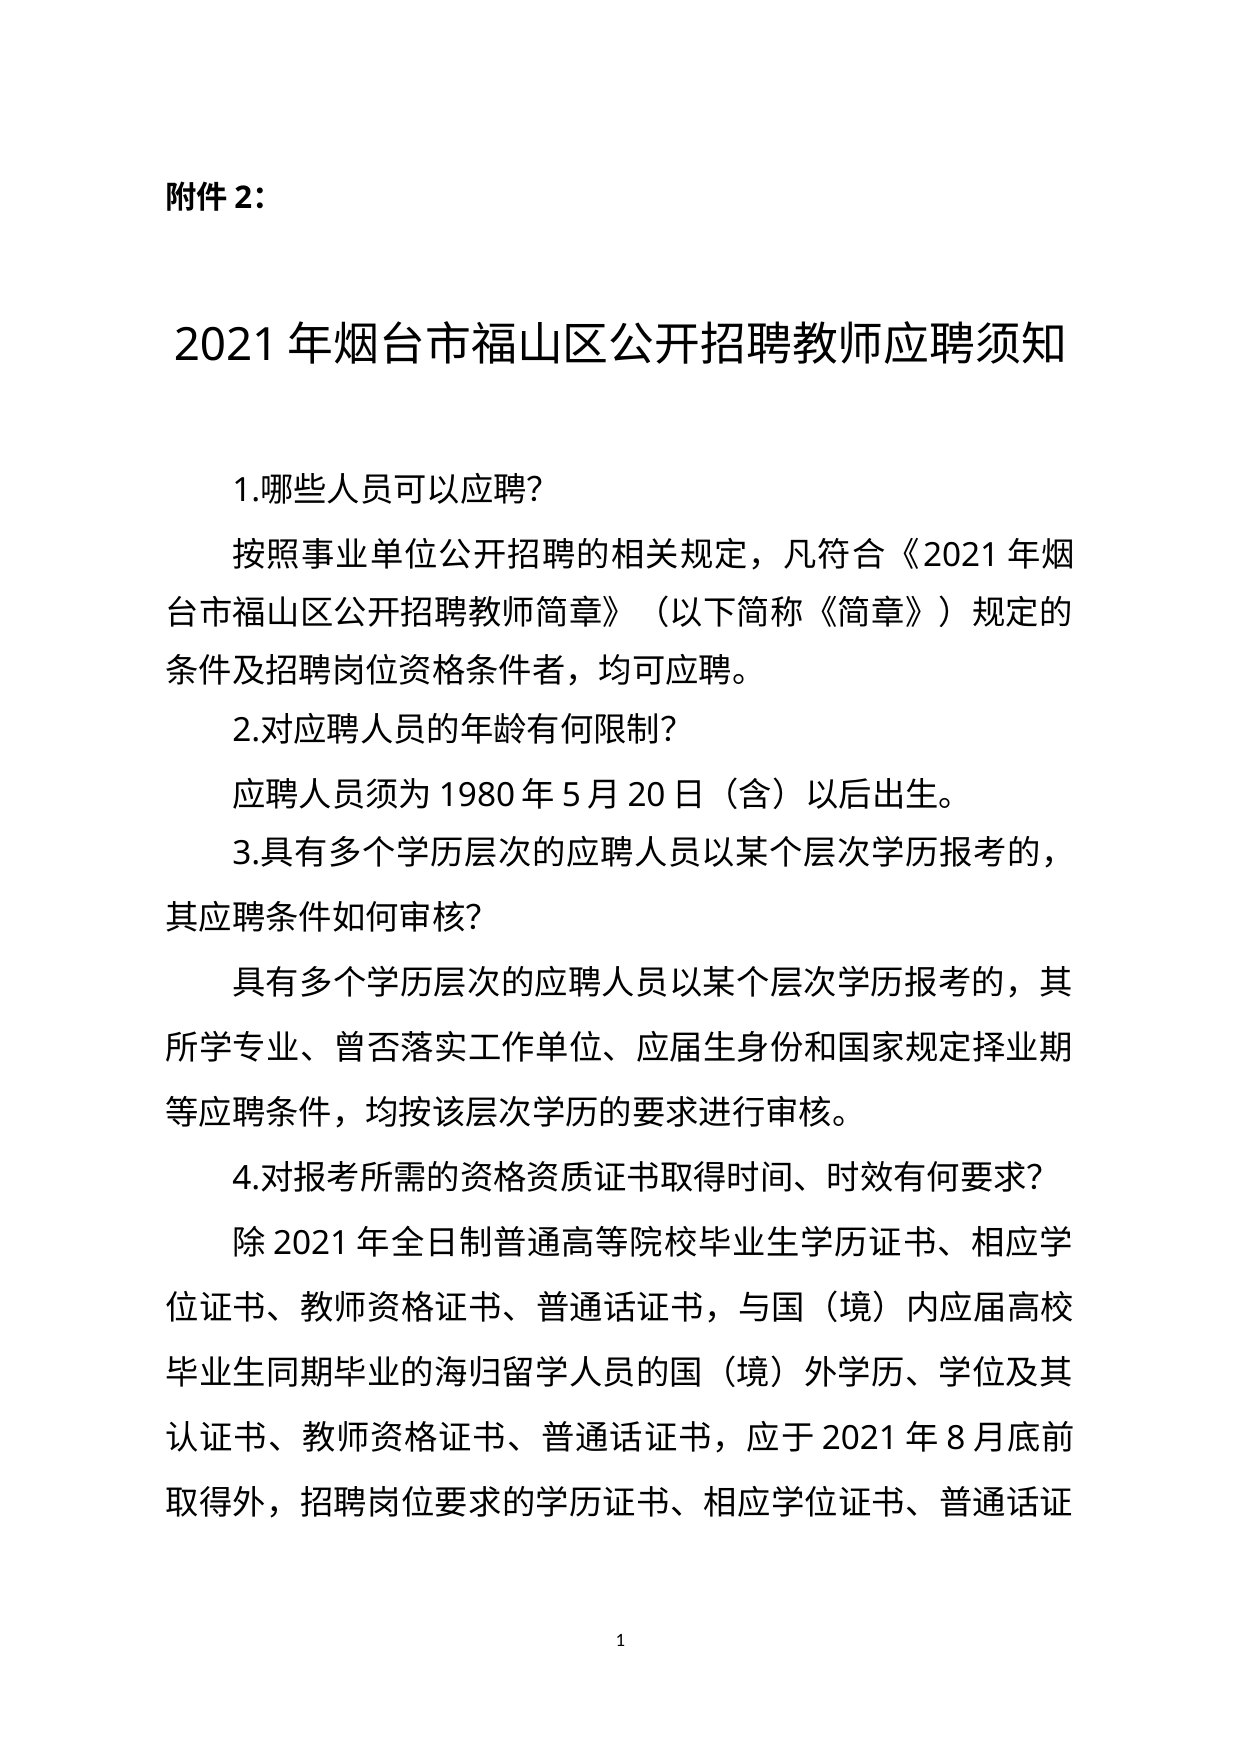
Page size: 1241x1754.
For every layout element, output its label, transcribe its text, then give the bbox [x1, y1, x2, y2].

text 应聘人员须为1980年5月20日（含）以后出生。 [165, 759, 1075, 818]
text 2021年烟台市福山区公开招聘教师应聘须知 [165, 292, 1075, 389]
text 具有多个学历层次的应聘人员以某个层次学历报考的，其所学专业、曾否落实工作单位、应届生身份和国家规定择业期等应聘条件，均按该层次学历的要求进行审核。 [165, 948, 1075, 1143]
text 1.哪些人员可以应聘？ [165, 454, 1075, 519]
text 附件2： [165, 162, 1075, 227]
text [165, 1208, 1075, 1533]
text 3.具有多个学历层次的应聘人员以某个层次学历报考的，其应聘条件如何审核？ [165, 818, 1075, 948]
text 4.对报考所需的资格资质证书取得时间、时效有何要求？ [232, 1143, 1075, 1208]
text 2.对应聘人员的年龄有何限制？ [165, 694, 1075, 759]
text 按照事业单位公开招聘的相关规定，凡符合《2021年烟台市福山区公开招聘教师简章》（以下简称《简章》）规定的条件及招聘岗位资格条件者，均可应聘。 [165, 519, 1075, 694]
